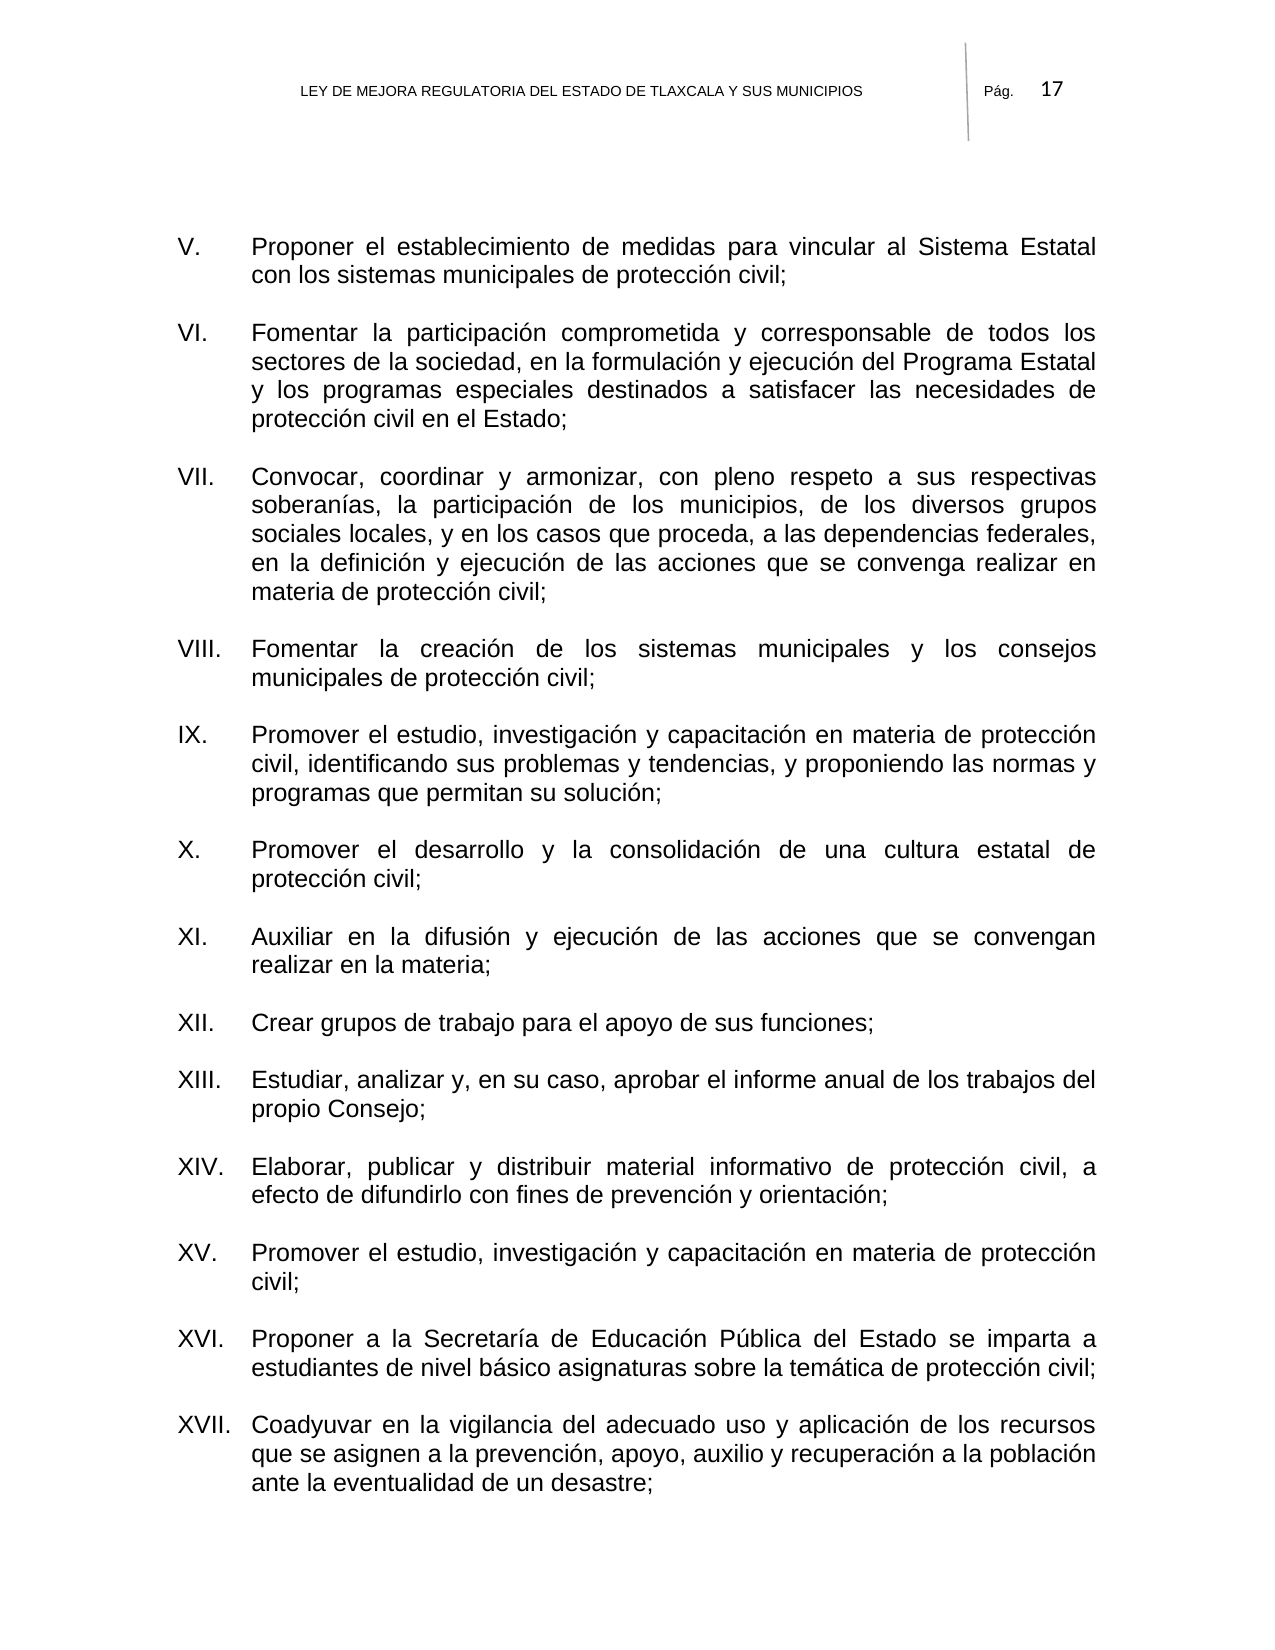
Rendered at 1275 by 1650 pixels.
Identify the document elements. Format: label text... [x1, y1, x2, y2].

text XV. Promover el estudio, investigación y capacitación en materia de protección civil; [177, 1238, 1098, 1295]
text XVI. Proponer a la Secretaría de Educación Pública del Estado se imparta a estudiantes de nivel básico asignaturas sobre la temática de protección civil; [177, 1324, 1098, 1381]
text X. Promover el desarrollo y la consolidación de una cultura estatal de protección civil; [177, 835, 1098, 893]
text XIII. Estudiar, analizar y, en su caso, aprobar el informe anual de los trabajos del propio Consejo; [177, 1065, 1098, 1123]
text VI. Fomentar la participación comprometida y corresponsable de todos los sectores de la sociedad, en la formulación y ejecución del Programa Estatal y los programas especiales destinados a satisfacer las necesidades de protección civil en el Estado; [177, 318, 1098, 433]
text IX. Promover el estudio, investigación y capacitación en materia de protección civil, identificando sus problemas y tendencias, y proponiendo las normas y programas que permitan su solución; [177, 720, 1098, 806]
text XIV. Elaborar, publicar y distribuir material informativo de protección civil, a efecto de difundirlo con fines de prevención y orientación; [177, 1151, 1098, 1209]
text VII. Convocar, coordinar y armonizar, con pleno respeto a sus respectivas soberanías, la participación de los municipios, de los diversos grupos sociales locales, y en los casos que proceda, a las dependencias federales, en la definición y ejecución de las acciones que se convenga realizar en materia de protección civil; [177, 461, 1098, 605]
text XI. Auxiliar en la difusión y ejecución de las acciones que se convengan realizar en la materia; [177, 921, 1098, 979]
text XII. Crear grupos de trabajo para el apoyo de sus funciones; [177, 1008, 1098, 1036]
text V. Proponer el establecimiento de medidas para vincular al Sistema Estatal con los sistemas municipales de protección civil; [177, 231, 1098, 289]
text XVII. Coadyuvar en la vigilancia del adecuado uso y aplicación de los recursos que se asignen a la prevención, apoyo, auxilio y recuperación a la población ante la eventualidad de un desastre; [177, 1410, 1098, 1496]
text VIII. Fomentar la creación de los sistemas municipales y los consejos municipales de protección civil; [177, 634, 1098, 691]
